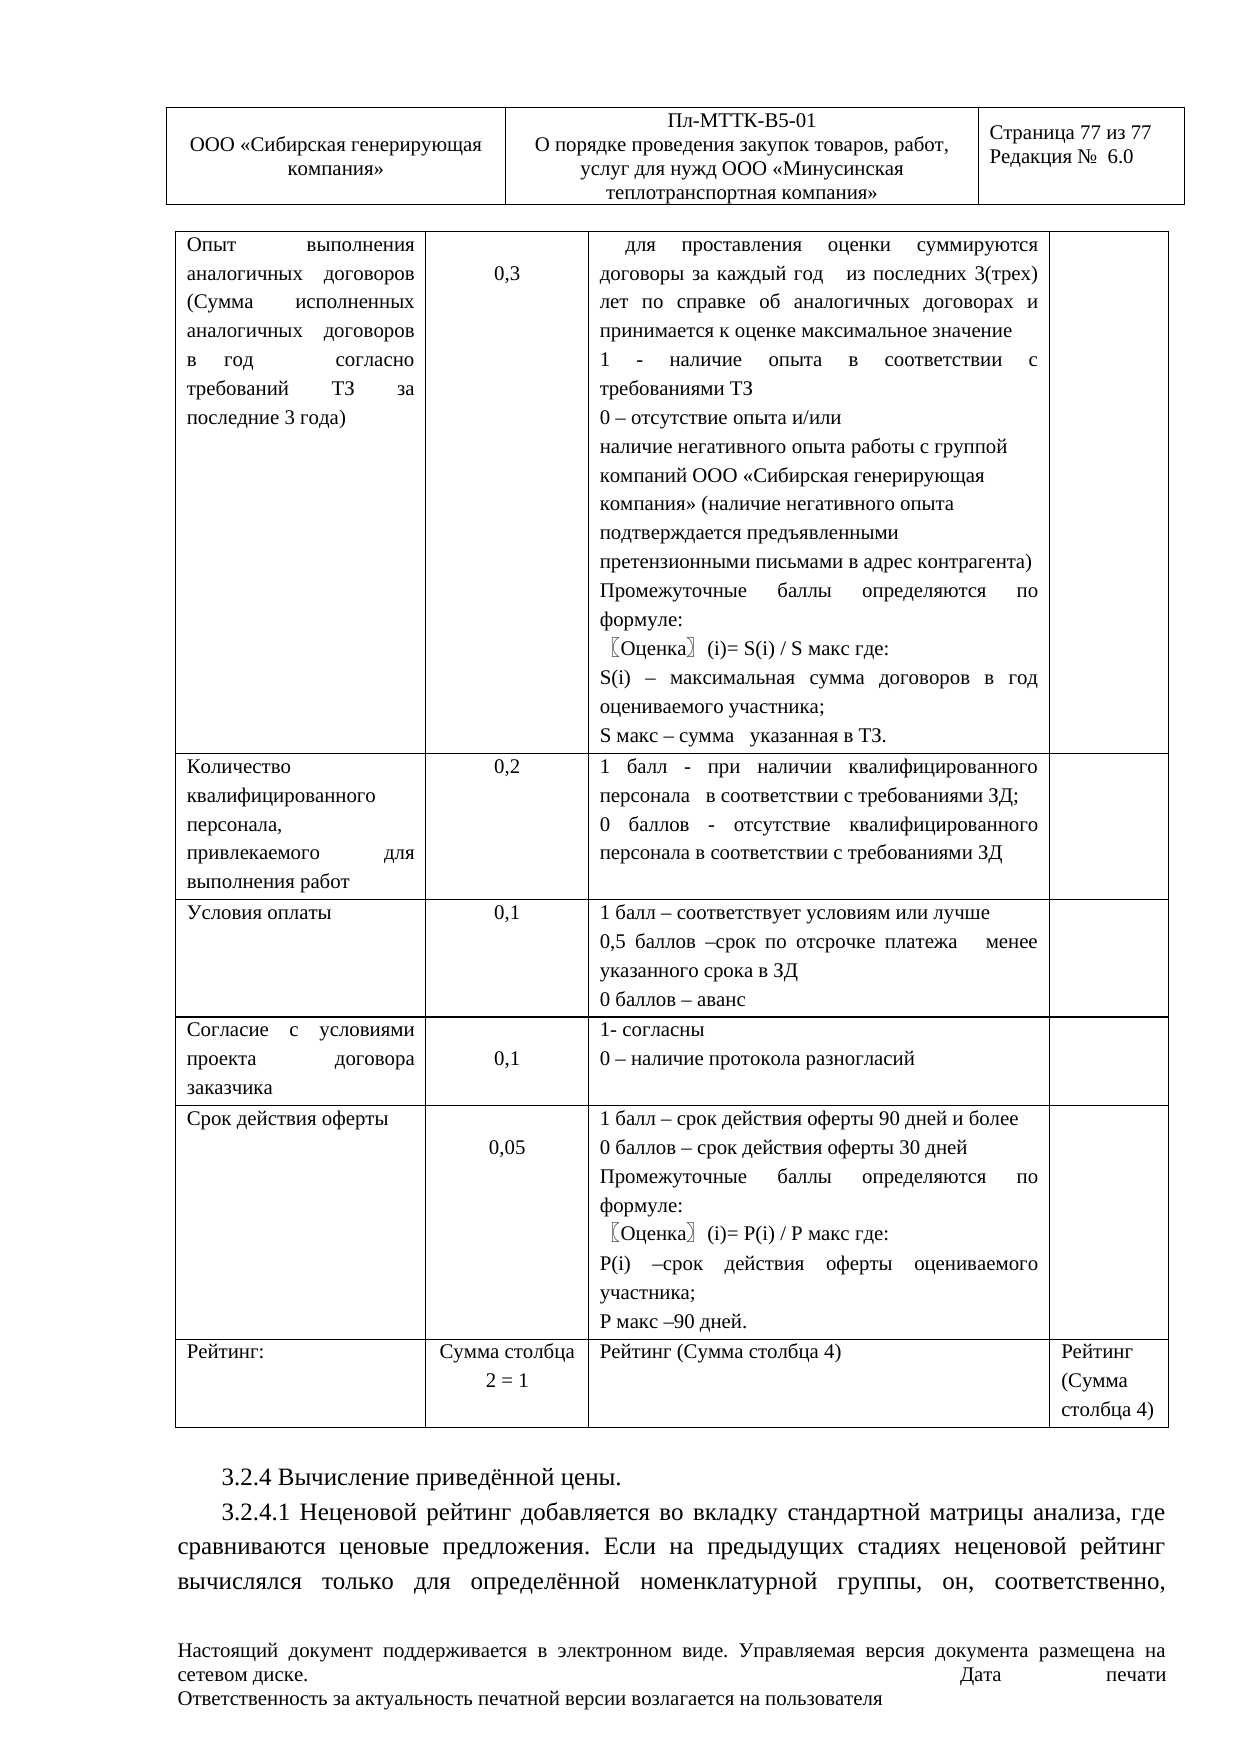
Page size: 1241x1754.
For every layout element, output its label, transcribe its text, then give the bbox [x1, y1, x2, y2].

table_cell Срок действия оферты [176, 1106, 425, 1338]
text 3.2.4 Вычисление приведённой цены. [177, 1462, 1166, 1491]
table_cell [1050, 1018, 1168, 1105]
table_cell [1050, 232, 1168, 753]
table_cell 1 балл – срок действия оферты 90 дней и более 0 баллов – срок действия оферты 30 дней Промежуточные баллы определяются по формуле: 〖Оценка〗(i)= P(i) / P макс где: P(i) –срок действия оферты оцениваемого участника; P макс –90 дней. [589, 1106, 1049, 1338]
table_cell Количество квалифицированного персонала, привлекаемого для выполнения работ [176, 754, 425, 899]
table_cell Сумма столбца 2 = 1 [426, 1340, 588, 1427]
table_cell 1- согласны 0 – наличие протокола разногласий [589, 1018, 1049, 1105]
table_cell 0,1 [426, 1018, 588, 1105]
table_cell для проставления оценки суммируются договоры за каждый год из последних 3(трех) лет по справке об аналогичных договорах и принимается к оценке максимальное значение 1 - наличие опыта в соответствии с требованиями ТЗ 0 – отсутствие опыта и/или наличие негативного опыта работы с группой компаний ООО «Сибирская генерирующая компания» (наличие негативного опыта подтверждается предъявленными претензионными письмами в адрес контрагента) Промежуточные баллы определяются по формуле: 〖Оценка〗(i)= S(i) / S макс где: S(i) – максимальная сумма договоров в год оцениваемого участника; S макс – сумма указанная в ТЗ. [589, 232, 1049, 753]
table_cell 0,2 [426, 754, 588, 899]
table_cell [1050, 900, 1168, 1016]
table_cell Рейтинг: [176, 1340, 425, 1427]
table_cell 1 балл - при наличии квалифицированного персонала в соответствии с требованиями ЗД; 0 баллов - отсутствие квалифицированного персонала в соответствии с требованиями ЗД [589, 754, 1049, 899]
table_cell Согласие с условиями проекта договора заказчика [176, 1018, 425, 1105]
table_cell 1 балл – соответствует условиям или лучше 0,5 баллов –срок по отсрочке платежа менее указанного срока в ЗД 0 баллов – аванс [589, 900, 1049, 1016]
table_cell [1050, 1106, 1168, 1338]
table_cell Рейтинг (Сумма столбца 4) [1050, 1340, 1168, 1427]
table_cell Опыт выполнения аналогичных договоров (Сумма исполненных аналогичных договоров в год согласно требований ТЗ за последние 3 года) [176, 232, 425, 753]
table_cell Условия оплаты [176, 900, 425, 1016]
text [177, 1497, 1166, 1595]
table_cell Рейтинг (Сумма столбца 4) [589, 1340, 1049, 1427]
table_cell 0,05 [426, 1106, 588, 1338]
table_cell 0,3 [426, 232, 588, 753]
table_cell [1050, 754, 1168, 899]
table_cell 0,1 [426, 900, 588, 1016]
